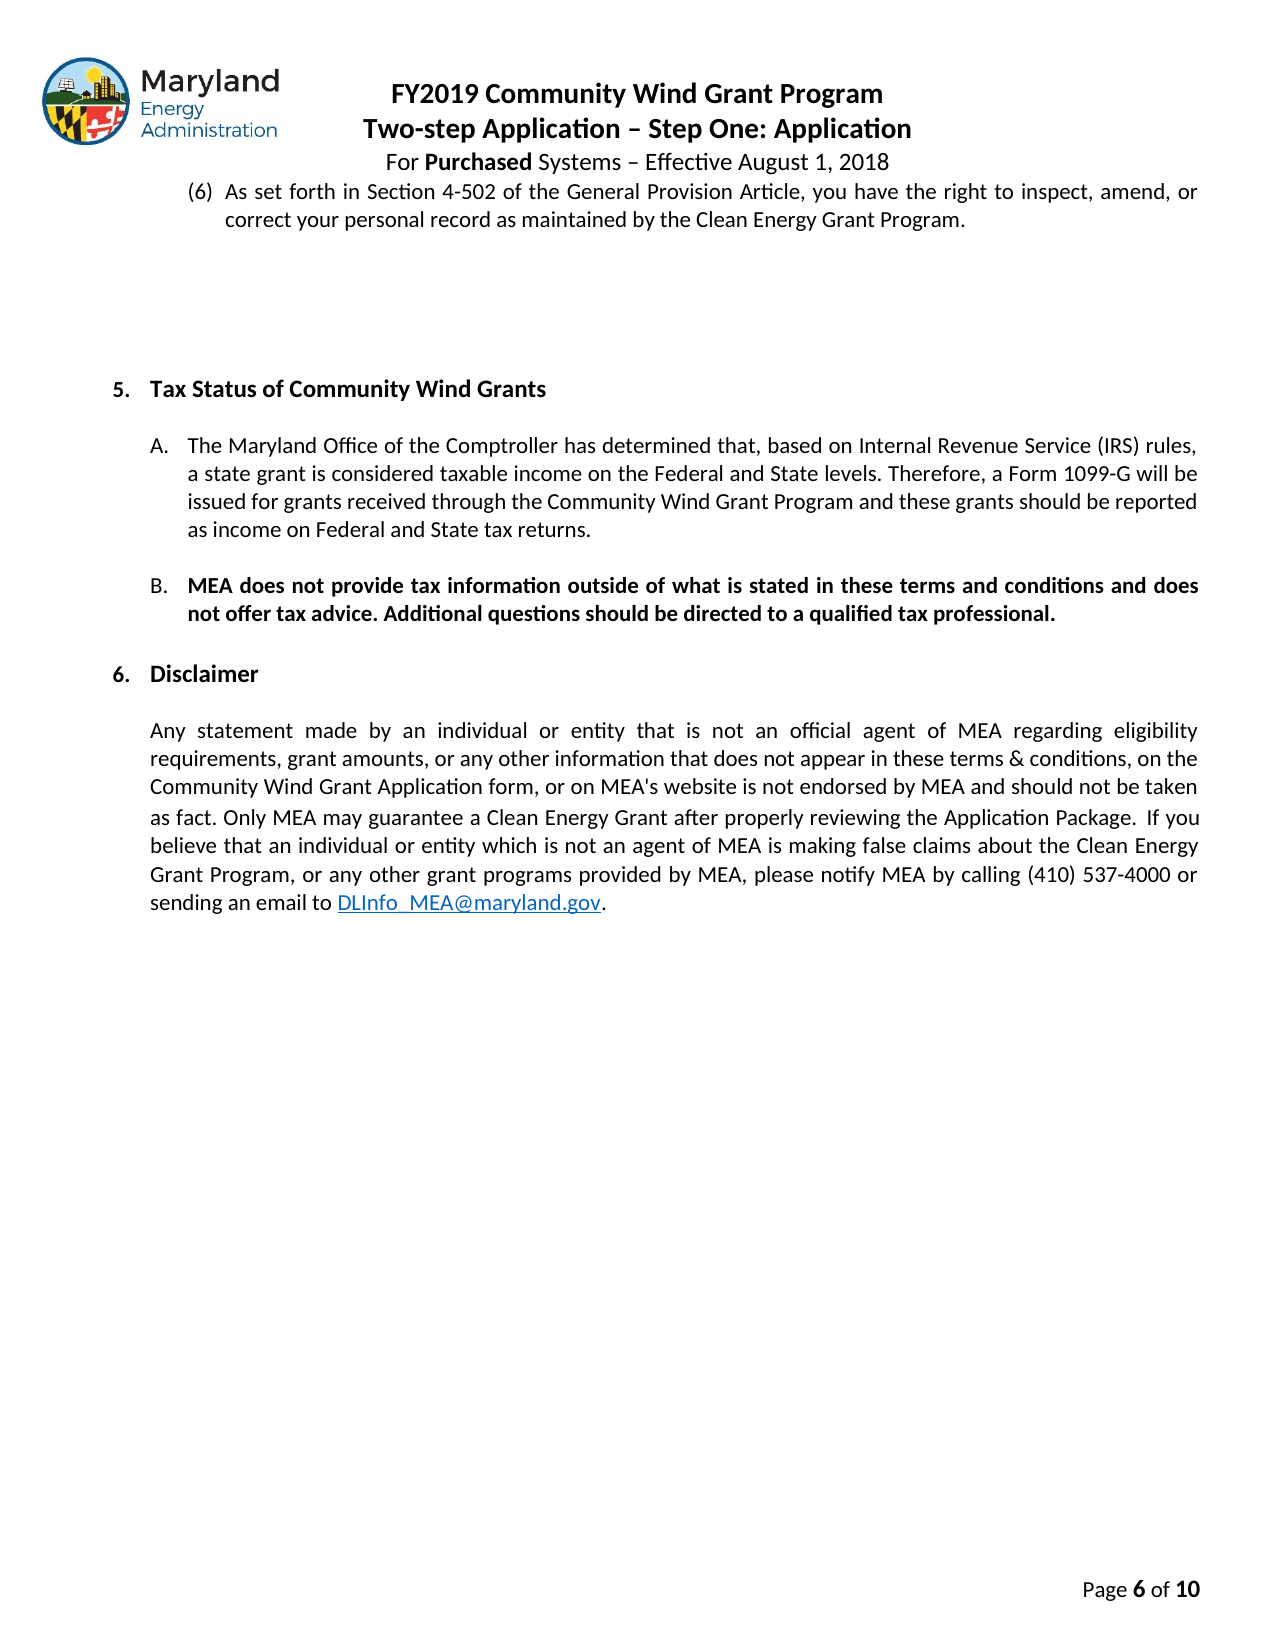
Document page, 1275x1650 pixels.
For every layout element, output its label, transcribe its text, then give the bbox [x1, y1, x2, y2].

list Disclaimer [112, 658, 1200, 688]
picture [29, 51, 297, 149]
list As set forth in Section 4-502 of the General Provision Article, you have the right to inspect, amend, or correct your personal record as maintained by the Clean Energy Grant Program. [187, 177, 1200, 233]
text Any statement made by an individual or entity that is not an official agent of MEA regarding eligibility requirements, grant amounts, or any other information that does not appear in these terms & conditions, on the Community Wind Grant Application form, or on MEA's website is not endorsed by MEA and should not be taken as fact. Only MEA may guarantee a Clean Energy Grant after properly reviewing the Application Package. If you believe that an individual or entity which is not an agent of MEA is making false claims about the Clean Energy Grant Program, or any other grant programs provided by MEA, please notify MEA by calling (410) 537-4000 or sending an email to DLInfo_MEA@maryland.gov. [150, 716, 1200, 916]
list MEA does not provide tax information outside of what is stated in these terms and conditions and does not offer tax advice. Additional questions should be directed to a qualified tax professional. [150, 572, 1200, 628]
list Tax Status of Community Wind Grants [112, 373, 1200, 403]
list The Maryland Office of the Comptroller has determined that, based on Internal Revenue Service (IRS) rules, a state grant is considered taxable income on the Federal and State levels. Therefore, a Form 1099-G will be issued for grants received through the Community Wind Grant Program and these grants should be reported as income on Federal and State tax returns. [150, 431, 1200, 543]
